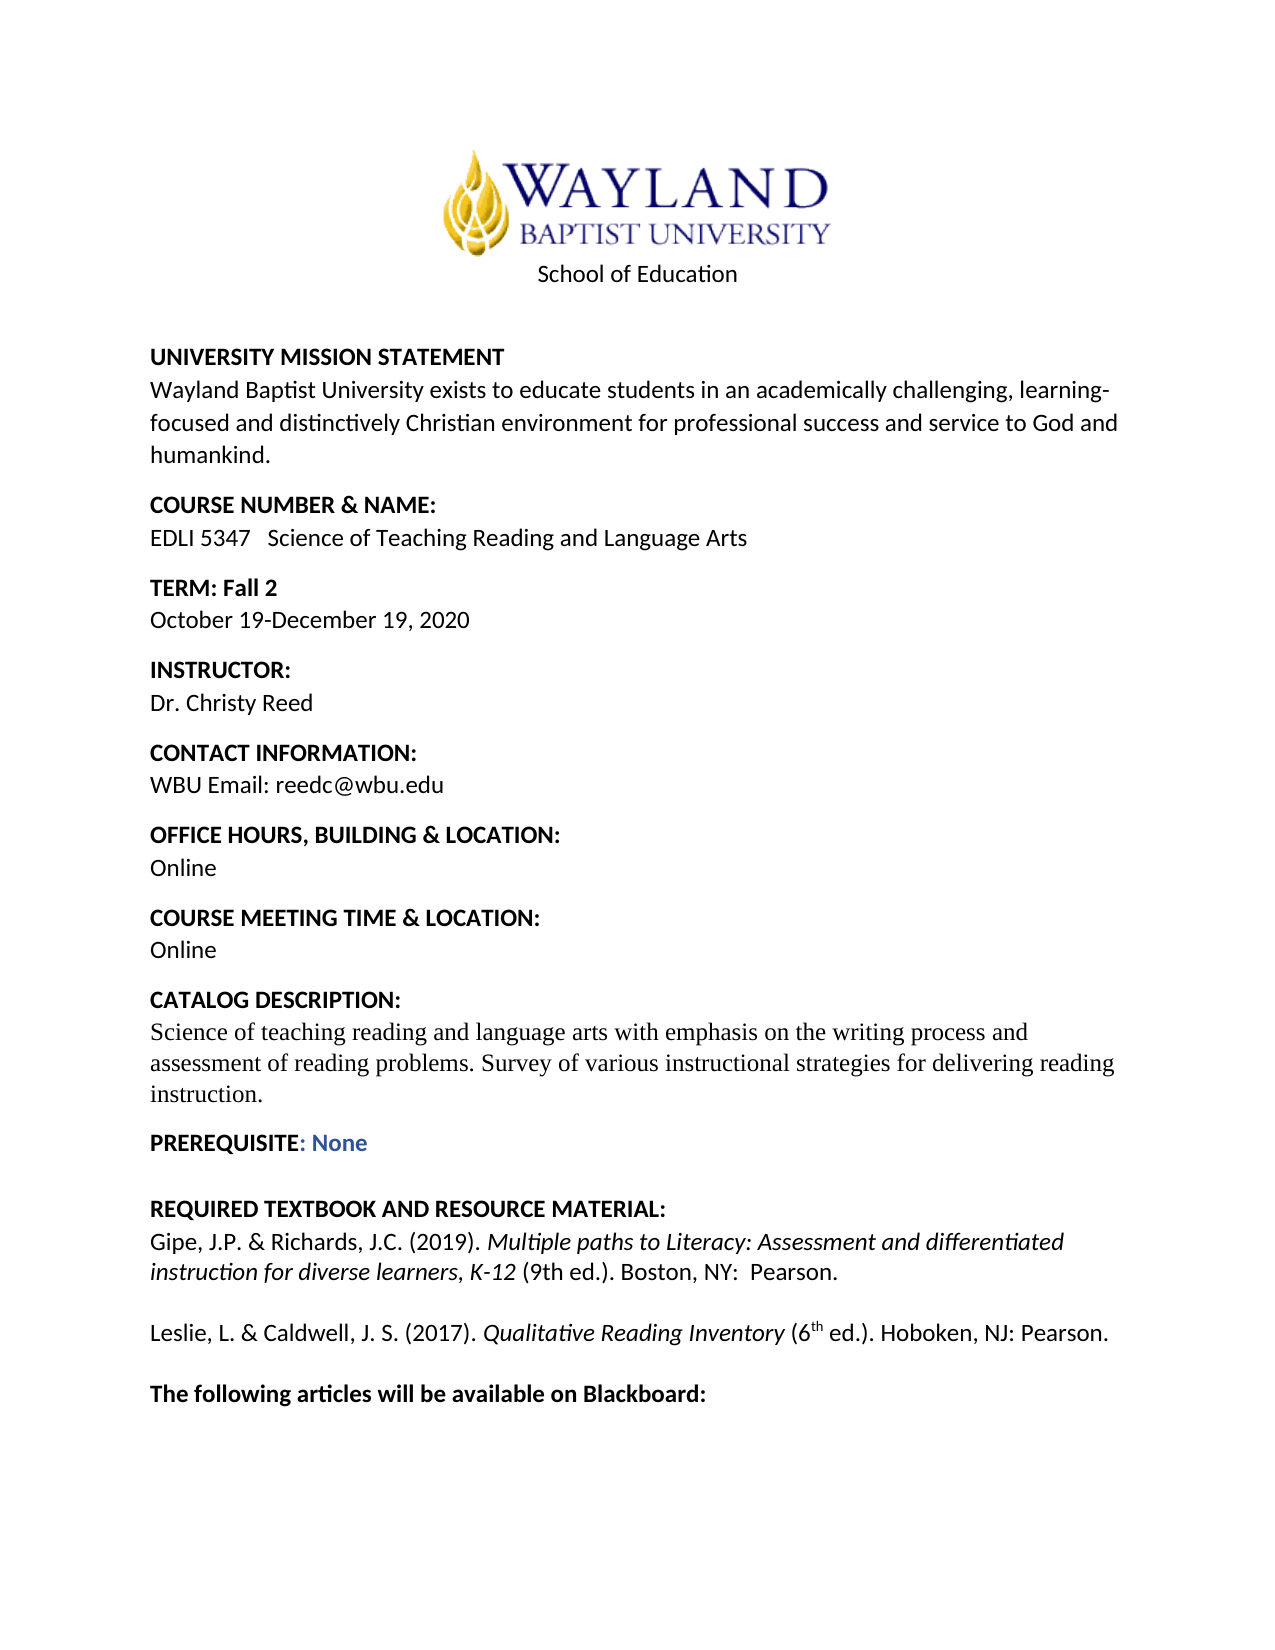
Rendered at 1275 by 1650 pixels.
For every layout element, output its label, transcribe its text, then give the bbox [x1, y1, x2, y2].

text CATALOG DESCRIPTION: [150, 984, 1125, 1015]
text Gipe, J.P. & Richards, J.C. (2019). Multiple paths to Literacy: Assessment and differentiated instruction for diverse learners, K-12 (9th ed.). Boston, NY: Pearson. [150, 1226, 1125, 1287]
text COURSE MEETING TIME & LOCATION: [150, 902, 1125, 932]
picture [442, 150, 833, 257]
text Leslie, L. & Caldwell, J. S. (2017). Qualitative Reading Inventory (6th ed.). Hoboken, NJ: Pearson. [150, 1317, 1125, 1348]
text Dr. Christy Reed [150, 687, 1125, 718]
text The following articles will be available on Blackboard: [150, 1378, 1125, 1409]
text INSTRUCTOR: [150, 654, 1125, 685]
text WBU Email: reedc@wbu.edu [150, 770, 1125, 800]
text OFFICE HOURS, BUILDING & LOCATION: [150, 819, 1125, 850]
text October 19-December 19, 2020 [150, 605, 1125, 635]
text TERM: Fall 2 [150, 572, 1125, 602]
text CONTACT INFORMATION: [150, 737, 1125, 767]
text PREREQUISITE: None [150, 1127, 1125, 1157]
text School of Education [150, 258, 1125, 289]
text Online [150, 935, 1125, 965]
text Online [150, 852, 1125, 883]
text EDLI 5347 Science of Teaching Reading and Language Arts [150, 522, 1125, 553]
text Science of teaching reading and language arts with emphasis on the writing process and assessment of reading problems. Survey of various instructional strategies for delivering reading instruction. [150, 1017, 1125, 1108]
text COURSE NUMBER & NAME: [150, 489, 1125, 520]
text Wayland Baptist University exists to educate students in an academically challenging, learning-focused and distinctively Christian environment for professional success and service to God and humankind. [150, 374, 1125, 470]
text REQUIRED TEXTBOOK AND RESOURCE MATERIAL: [150, 1193, 1125, 1223]
text UNIVERSITY MISSION STATEMENT [150, 341, 1125, 371]
